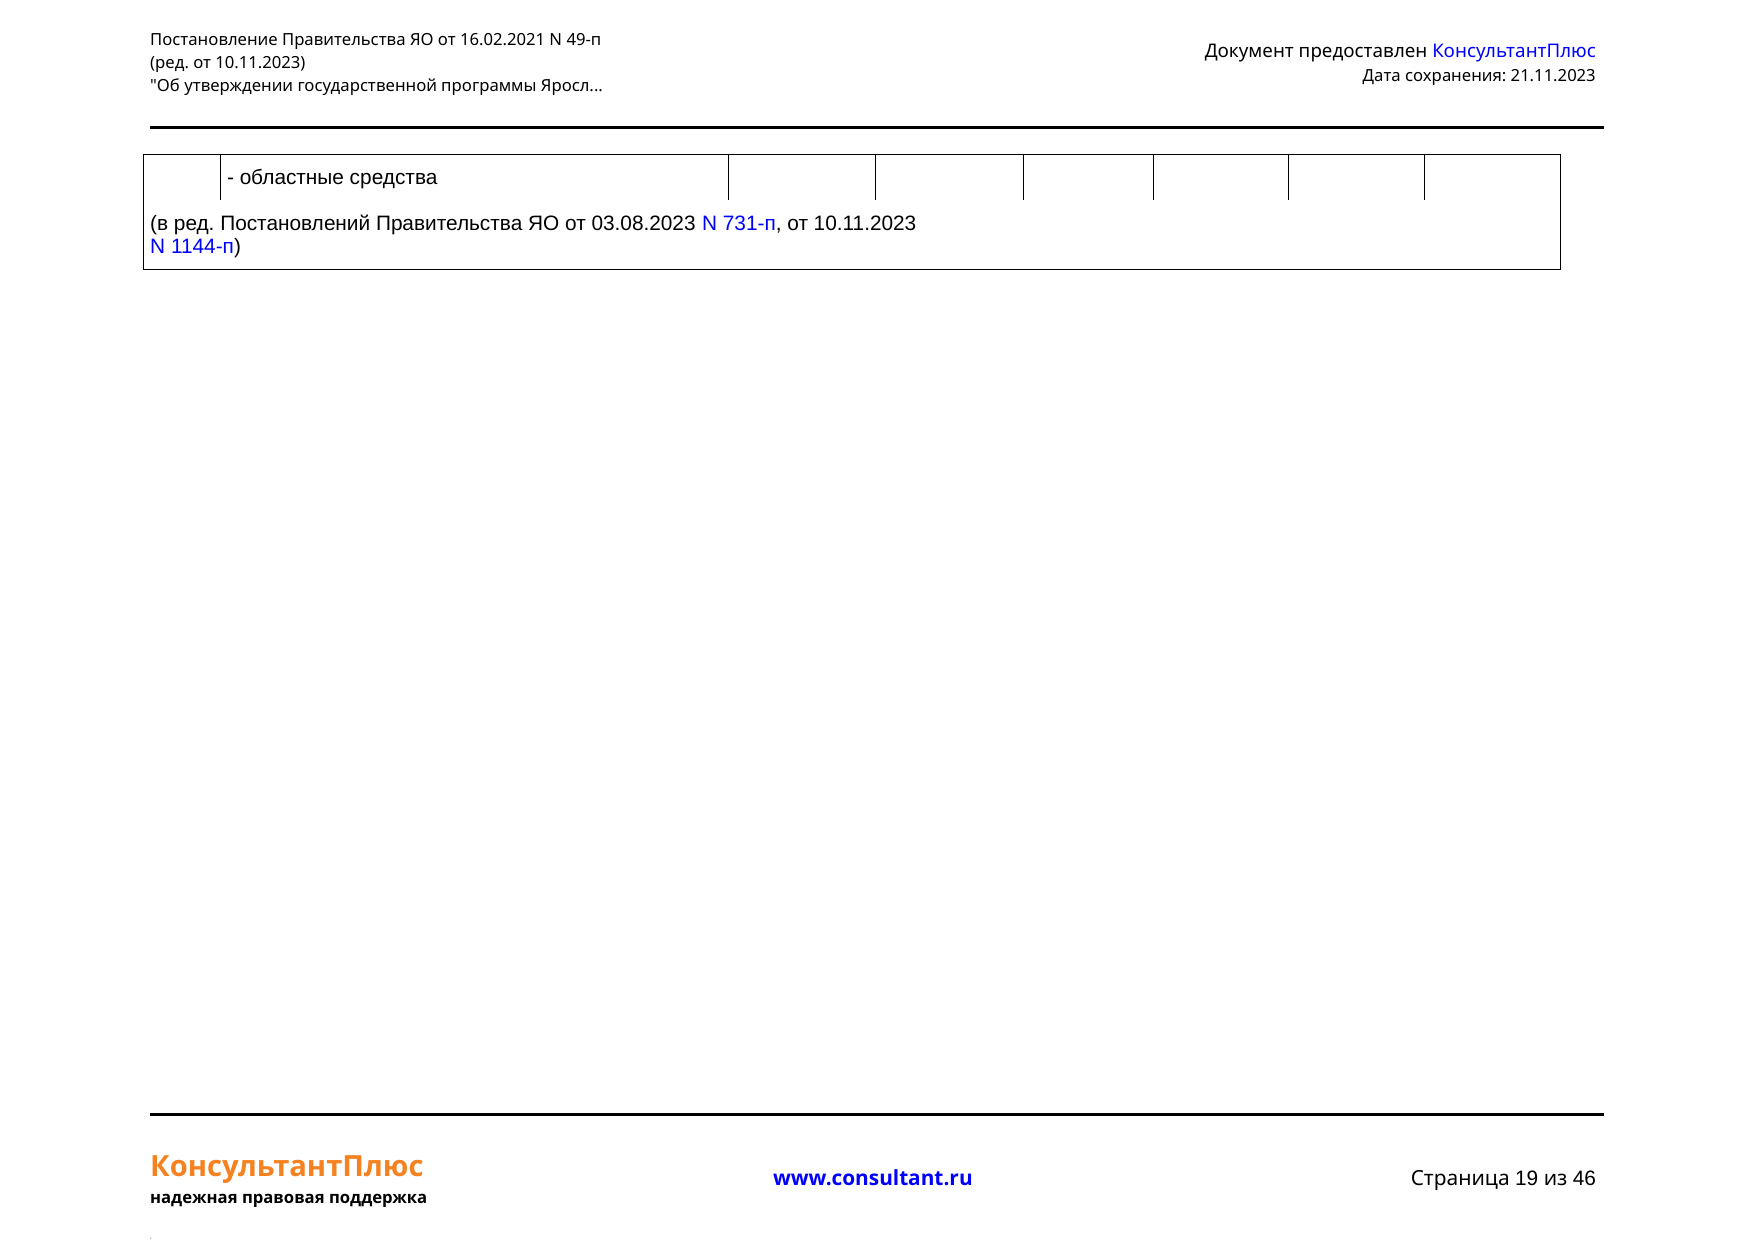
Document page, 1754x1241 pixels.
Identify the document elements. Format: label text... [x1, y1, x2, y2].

table_cell [1425, 155, 1560, 200]
table_cell (в ред. Постановлений Правительства ЯО от 03.08.2023 N 731-п, от 10.11.2023 N 1144-п) [144, 200, 1560, 269]
table_cell [1154, 155, 1288, 200]
table_cell [876, 155, 1023, 200]
table_cell - областные средства [221, 155, 728, 200]
table_cell [729, 155, 875, 200]
table_cell [1024, 155, 1153, 200]
table_cell [1289, 155, 1424, 200]
